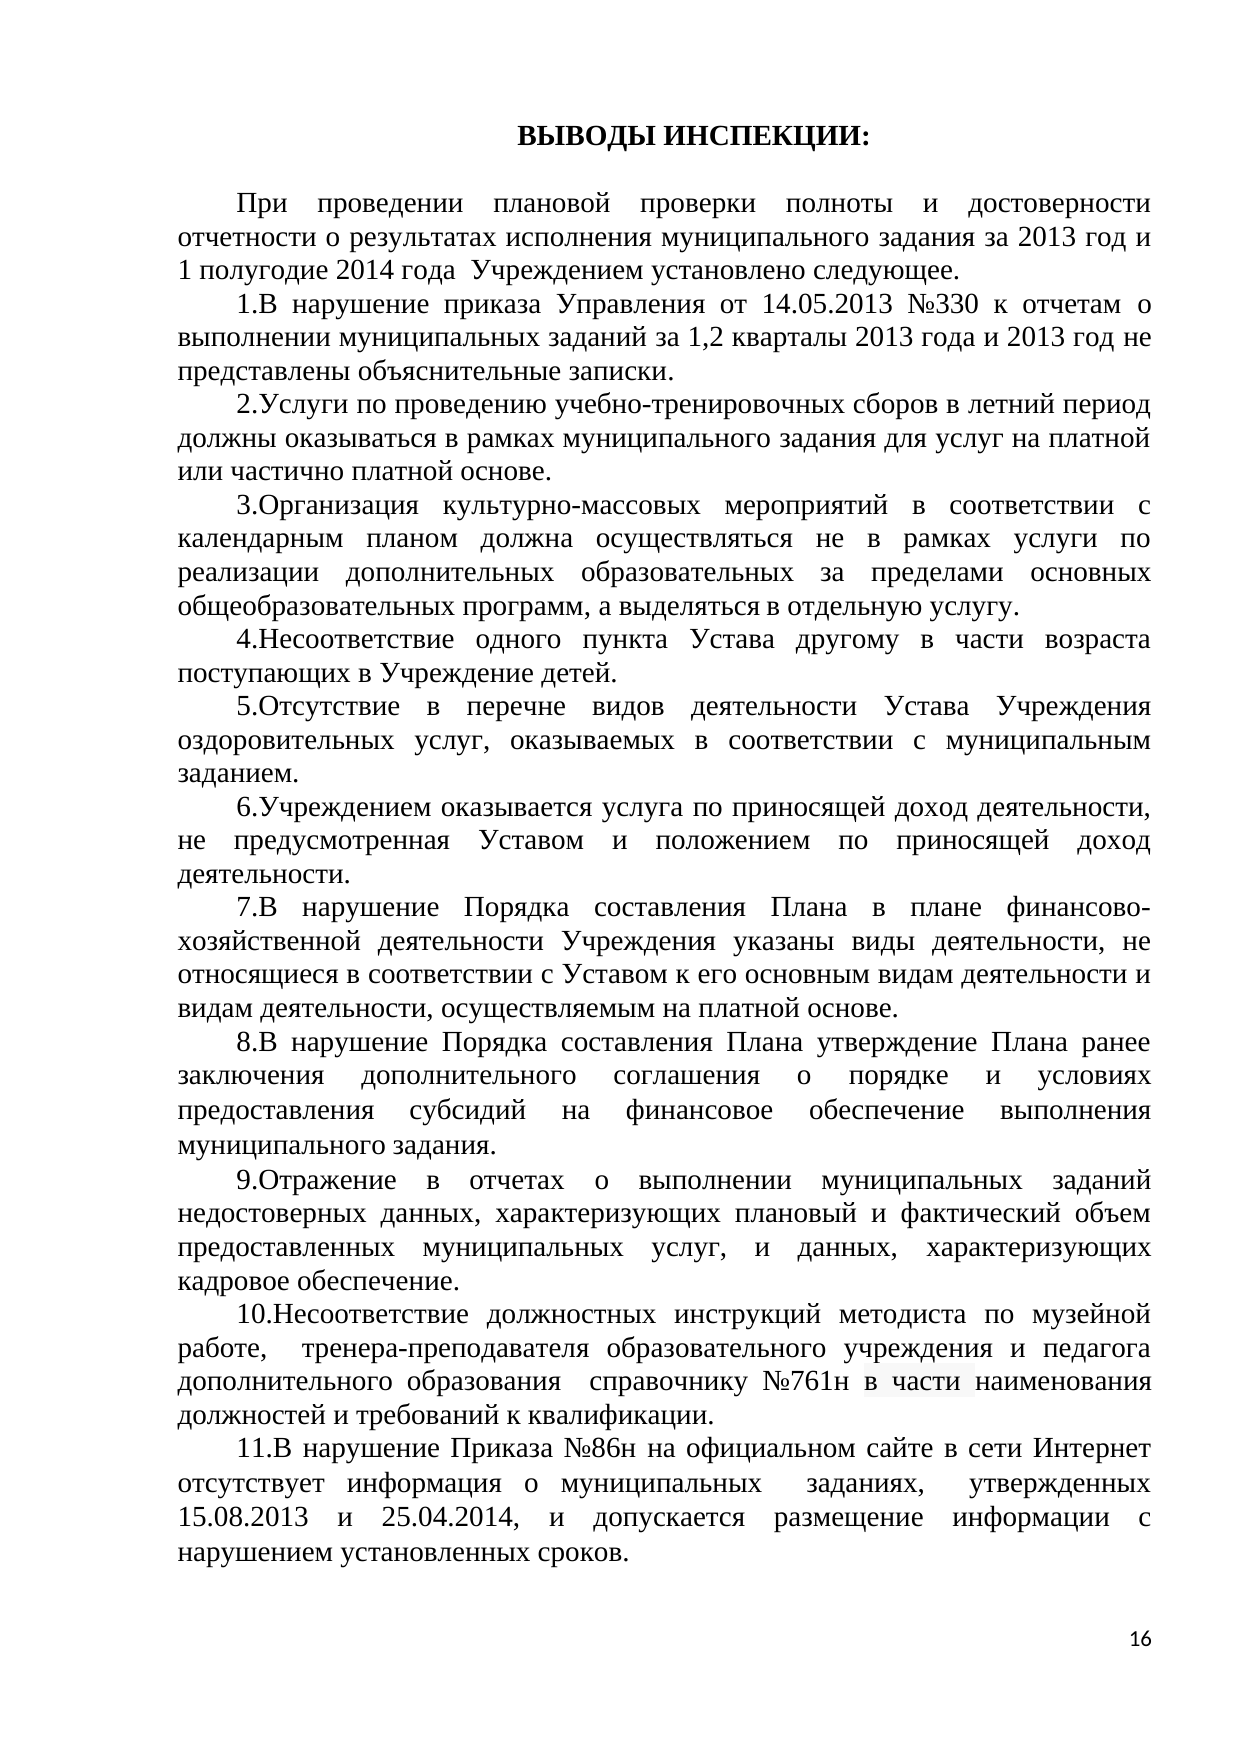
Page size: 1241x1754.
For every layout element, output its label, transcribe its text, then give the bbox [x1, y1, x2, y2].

list 8.В нарушение Порядка составления Плана утверждение Плана ранее заключения дополнительного соглашения о порядке и условиях предоставления субсидий на финансовое обеспечение выполнения муниципального задания. [177, 1024, 1152, 1162]
list 2.Услуги по проведению учебно-тренировочных сборов в летний период должны оказываться в рамках муниципального задания для услуг на платной или частично платной основе. [177, 386, 1152, 487]
list ВЫВОДЫ ИНСПЕКЦИИ: [177, 118, 1152, 152]
list 1.В нарушение приказа Управления от 14.05.2013 №330 к отчетам о выполнении муниципальных заданий за 1,2 кварталы 2013 года и 2013 год не представлены объяснительные записки. [177, 286, 1152, 386]
text 11.В нарушение Приказа №86н на официальном сайте в сети Интернет отсутствует информация о муниципальных заданиях, утвержденных 15.08.2013 и 25.04.2014, и допускается размещение информации с нарушением установленных сроков. [177, 1430, 1152, 1567]
list 4.Несоответствие одного пункта Устава другому в части возраста поступающих в Учреждение детей. [177, 621, 1152, 688]
list 3.Организация культурно-массовых мероприятий в соответствии с календарным планом должна осуществляться не в рамках услуги по реализации дополнительных образовательных за пределами основных общеобразовательных программ, а выделяться в отдельную услугу. [177, 487, 1152, 621]
list 7.В нарушение Порядка составления Плана в плане финансово-хозяйственной деятельности Учреждения указаны виды деятельности, не относящиеся в соответствии с Уставом к его основным видам деятельности и видам деятельности, осуществляемым на платной основе. [177, 889, 1152, 1024]
text 10.Несоответствие должностных инструкций методиста по музейной работе, тренера-преподавателя образовательного учреждения и педагога дополнительного образования справочнику №761н в части наименования должностей и требований к квалификации. [177, 1296, 1152, 1430]
list 5.Отсутствие в перечне видов деятельности Устава Учреждения оздоровительных услуг, оказываемых в соответствии с муниципальным заданием. [177, 688, 1152, 789]
list 6.Учреждением оказывается услуга по приносящей доход деятельности, не предусмотренная Уставом и положением по приносящей доход деятельности. [177, 789, 1152, 889]
list При проведении плановой проверки полноты и достоверности отчетности о результатах исполнения муниципального задания за 2013 год и 1 полугодие 2014 года Учреждением установлено следующее. [177, 185, 1152, 286]
text 9.Отражение в отчетах о выполнении муниципальных заданий недостоверных данных, характеризующих плановый и фактический объем предоставленных муниципальных услуг, и данных, характеризующих кадровое обеспечение. [177, 1162, 1152, 1296]
